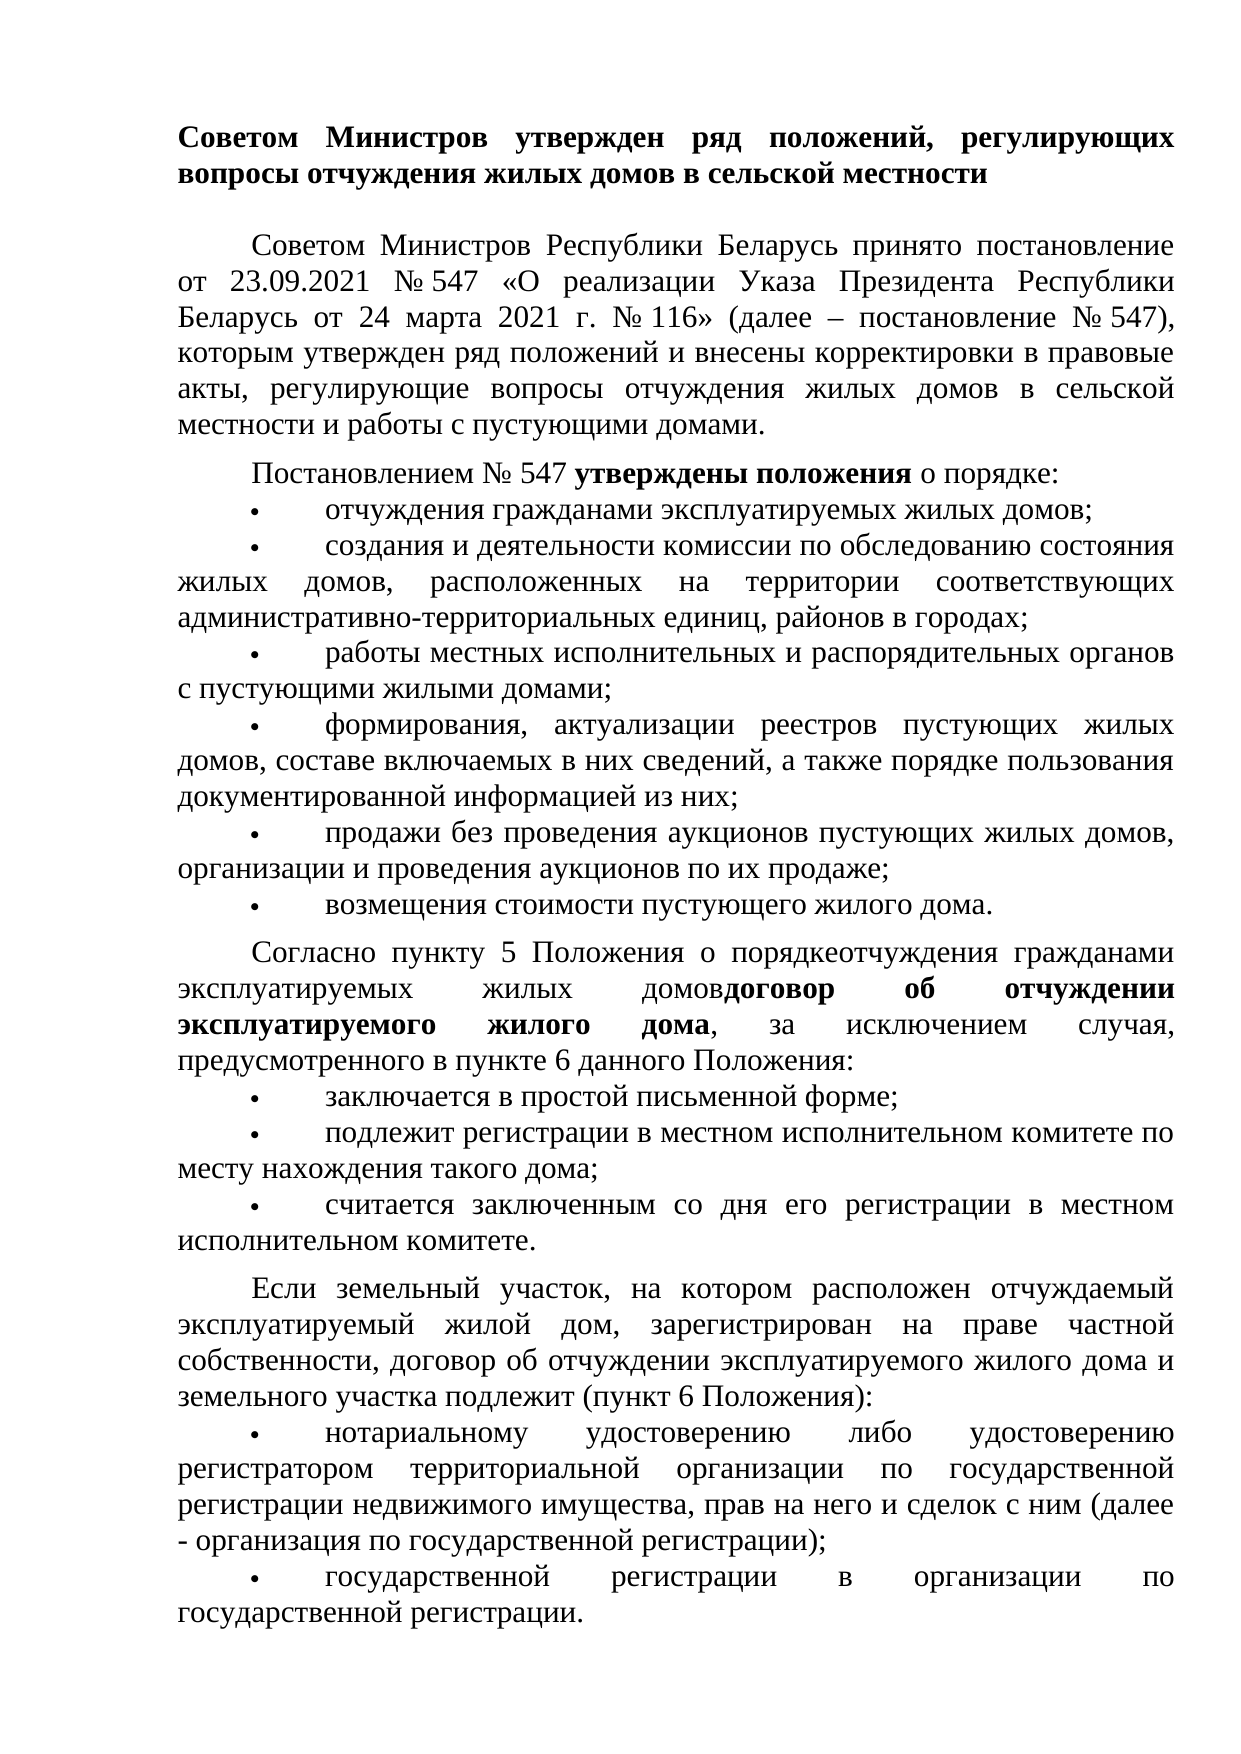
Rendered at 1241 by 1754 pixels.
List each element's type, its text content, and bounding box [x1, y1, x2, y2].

text Согласно пункту 5 Положения о порядкеотчуждения гражданами эксплуатируемых жилых домовдоговор об отчуждении эксплуатируемого жилого дома, за исключением случая, предусмотренного в пункте 6 данного Положения: [177, 934, 1175, 1077]
list нотариальному удостоверению либо удостоверению регистратором территориальной организации по государственной регистрации недвижимого имущества, прав на него и сделок с ним (далее - организация по государственной регистрации); [177, 1413, 1175, 1557]
text Постановлением № 547 утверждены положения о порядке: [177, 454, 1175, 490]
list считается заключенным со дня его регистрации в местном исполнительном комитете. [177, 1185, 1175, 1257]
list возмещения стоимости пустующего жилого дома. [177, 885, 1175, 921]
list государственной регистрации в организации по государственной регистрации. [177, 1557, 1175, 1629]
list отчуждения гражданами эксплуатируемых жилых домов; [177, 490, 1175, 526]
list подлежит регистрации в местном исполнительном комитете по месту нахождения такого дома; [177, 1113, 1175, 1185]
text Советом Министров Республики Беларусь принято постановление от 23.09.2021 № 547 «О реализации Указа Президента Республики Беларусь от 24 марта 2021 г. № 116» (далее – постановление № 547), которым утвержден ряд положений и внесены корректировки в правовые акты, регулирующие вопросы отчуждения жилых домов в сельской местности и работы с пустующими домами. [177, 226, 1175, 442]
list работы местных исполнительных и распорядительных органов с пустующими жилыми домами; [177, 634, 1175, 706]
text Если земельный участок, на котором расположен отчуждаемый эксплуатируемый жилой дом, зарегистрирован на праве частной собственности, договор об отчуждении эксплуатируемого жилого дома и земельного участка подлежит (пункт 6 Положения): [177, 1270, 1175, 1413]
list формирования, актуализации реестров пустующих жилых домов, составе включаемых в них сведений, а также порядке пользования документированной информацией из них; [177, 706, 1175, 813]
list продажи без проведения аукционов пустующих жилых домов, организации и проведения аукционов по их продаже; [177, 813, 1175, 885]
list заключается в простой письменной форме; [177, 1077, 1175, 1113]
list создания и деятельности комиссии по обследованию состояния жилых домов, расположенных на территории соответствующих административно-территориальных единиц, районов в городах; [177, 526, 1175, 634]
text Советом Министров утвержден ряд положений, регулирующих вопросы отчуждения жилых домов в сельской местности [177, 118, 1175, 190]
